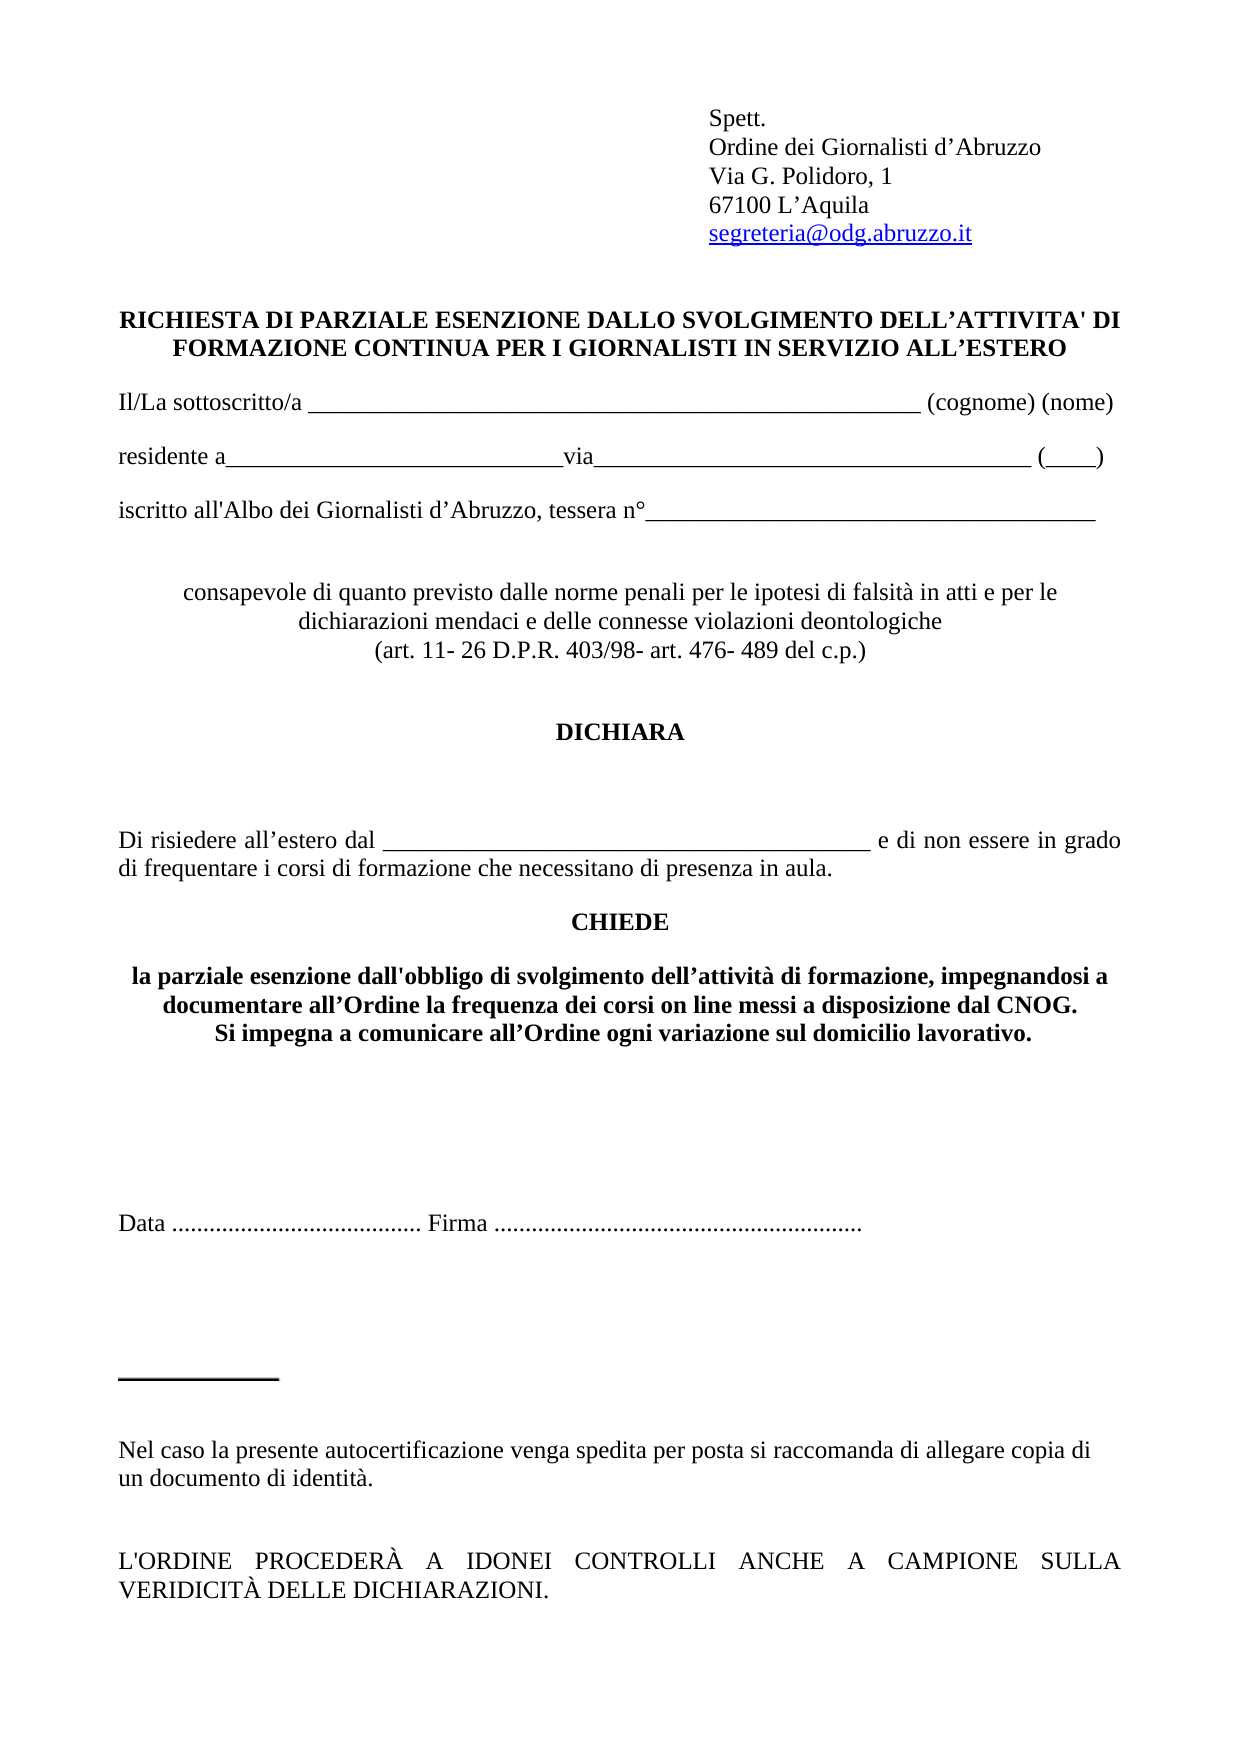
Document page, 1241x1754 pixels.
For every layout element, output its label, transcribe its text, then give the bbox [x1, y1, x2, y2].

text Data ........................................ Firma ........................................................... [118, 1208, 1122, 1237]
text 67100 L’Aquila [118, 190, 1122, 218]
text Nel caso la presente autocertificazione venga spedita per posta si raccomanda di allegare copia di un documento di identità. [118, 1435, 1122, 1492]
text L'ORDINE PROCEDERÀ A IDONEI CONTROLLI ANCHE A CAMPIONE SULLA VERIDICITÀ DELLE DICHIARAZIONI. [118, 1546, 1122, 1603]
text CHIEDE [118, 907, 1122, 936]
text Il/La sottoscritto/a _________________________________________________ (cognome) (nome) [118, 387, 1122, 416]
text DICHIARA [118, 717, 1122, 746]
picture [118, 1377, 281, 1381]
text Via G. Polidoro, 1 [118, 161, 1122, 190]
text Ordine dei Giornalisti d’Abruzzo [708, 132, 1122, 161]
text iscritto all'Albo dei Giornalisti d’Abruzzo, tessera n°____________________________________ [118, 495, 1122, 523]
text segreteria@odg.abruzzo.it [118, 218, 1122, 247]
text Si impegna a comunicare all’Ordine ogni variazione sul domicilio lavorativo. [118, 1018, 1122, 1047]
text consapevole di quanto previsto dalle norme penali per le ipotesi di falsità in atti e per le dichiarazioni mendaci e delle connesse violazioni deontologiche [118, 577, 1122, 635]
text residente a___________________________via___________________________________ (____) [118, 441, 1122, 470]
text Spett. [118, 103, 1122, 132]
text la parziale esenzione dall'obbligo di svolgimento dell’attività di formazione, impegnandosi a documentare all’Ordine la frequenza dei corsi on line messi a disposizione dal CNOG. [118, 961, 1122, 1018]
text (art. 11- 26 D.P.R. 403/98- art. 476- 489 del c.p.) [118, 635, 1122, 663]
text RICHIESTA DI PARZIALE ESENZIONE DALLO SVOLGIMENTO DELL’ATTIVITA' DI FORMAZIONE CONTINUA PER I GIORNALISTI IN SERVIZIO ALL’ESTERO [118, 305, 1122, 362]
text Di risiedere all’estero dal _______________________________________ e di non essere in grado di frequentare i corsi di formazione che necessitano di presenza in aula. [118, 825, 1122, 882]
